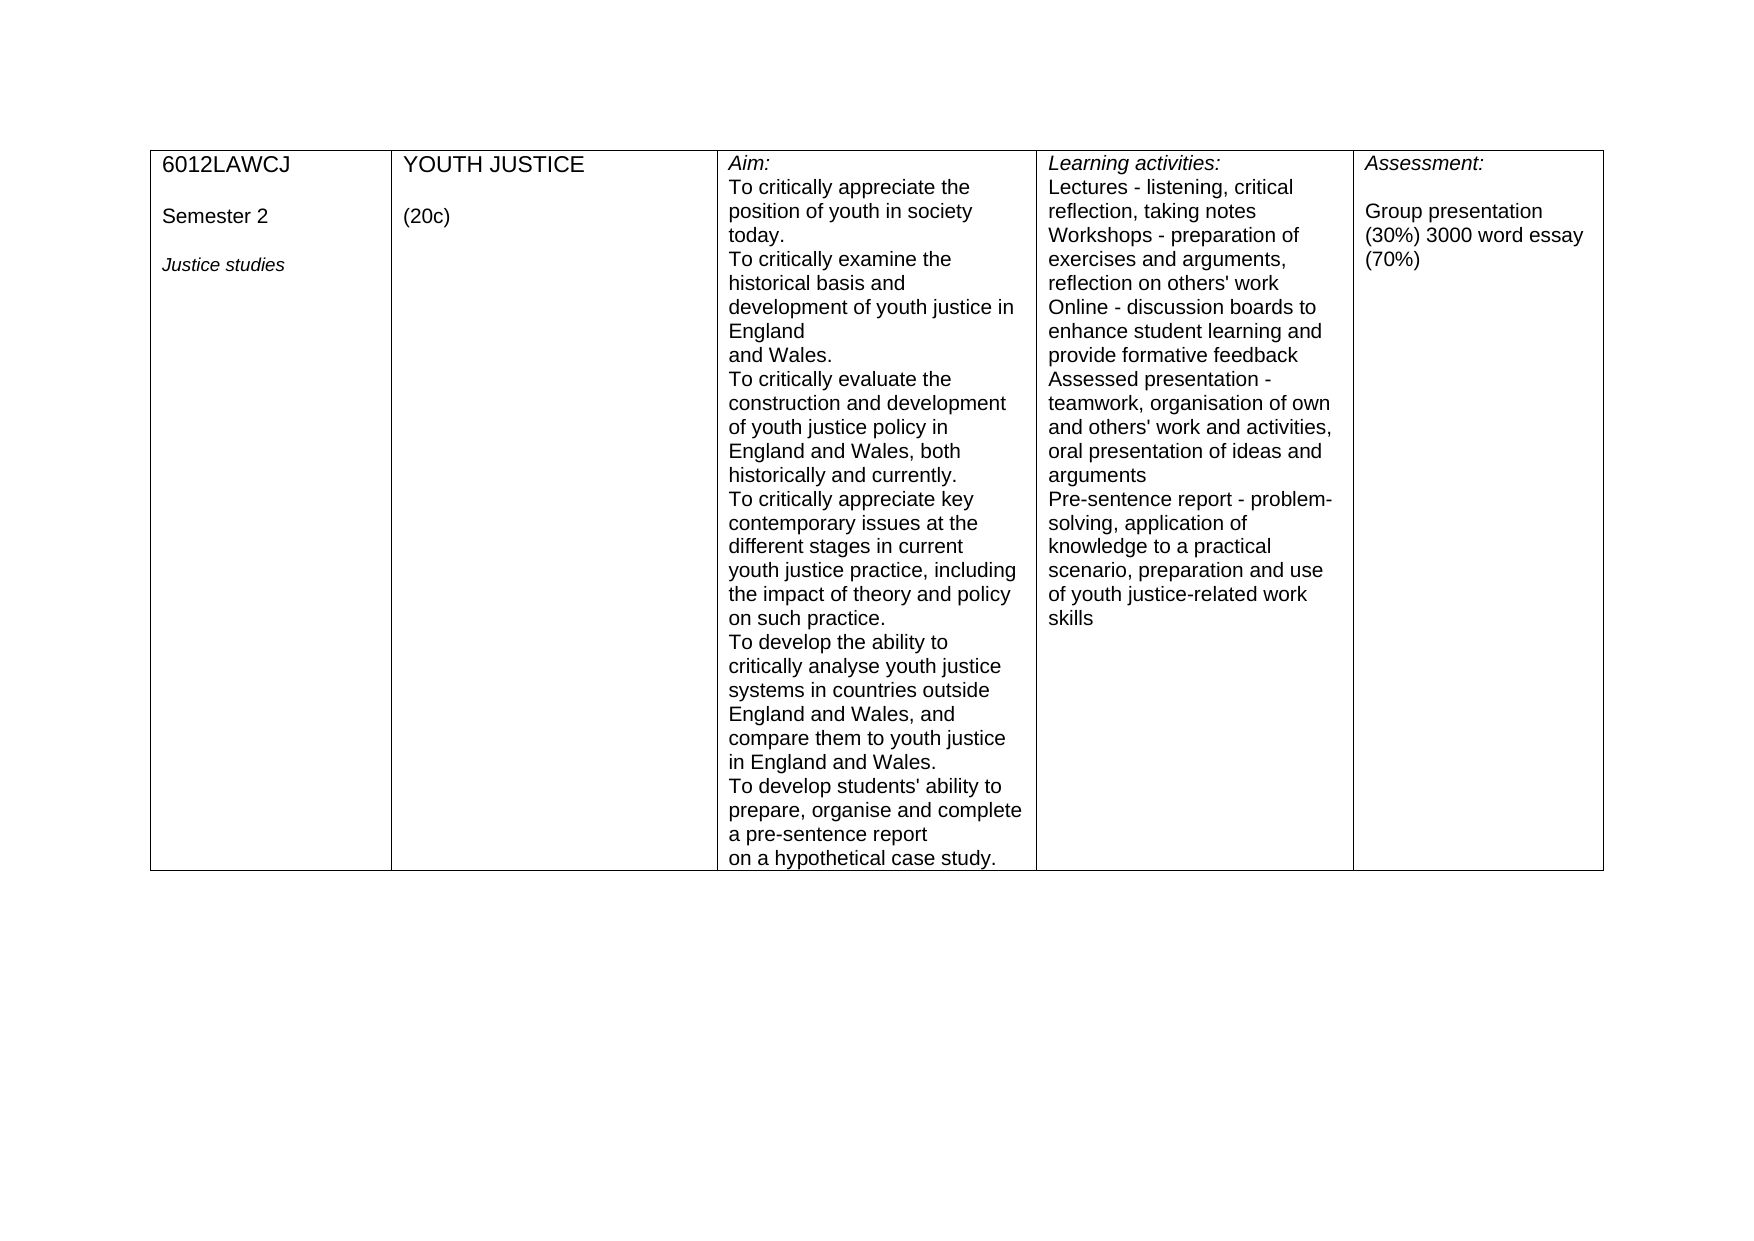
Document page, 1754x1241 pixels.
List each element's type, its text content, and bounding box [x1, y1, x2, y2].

table_cell YOUTH JUSTICE (20c) [392, 151, 717, 870]
table_cell 6012LAWCJ Semester 2 Justice studies [151, 151, 391, 870]
table_cell Assessment: Group presentation (30%) 3000 word essay (70%) [1354, 151, 1603, 870]
table_cell Learning activities: Lectures - listening, critical reflection, taking notes Workshops - preparation of exercises and arguments, reflection on others' work Online - discussion boards to enhance student learning and provide formative feedback Assessed presentation - teamwork, organisation of own and others' work and activities, oral presentation of ideas and arguments Pre-sentence report - problem-solving, application of knowledge to a practical scenario, preparation and use of youth justice-related work skills [1037, 151, 1353, 870]
table_cell Aim: To critically appreciate the position of youth in society today. To critically examine the historical basis and development of youth justice in England and Wales. To critically evaluate the construction and development of youth justice policy in England and Wales, both historically and currently. To critically appreciate key contemporary issues at the different stages in current youth justice practice, including the impact of theory and policy on such practice. To develop the ability to critically analyse youth justice systems in countries outside England and Wales, and compare them to youth justice in England and Wales. To develop students' ability to prepare, organise and complete a pre-sentence report on a hypothetical case study. [718, 151, 1036, 870]
